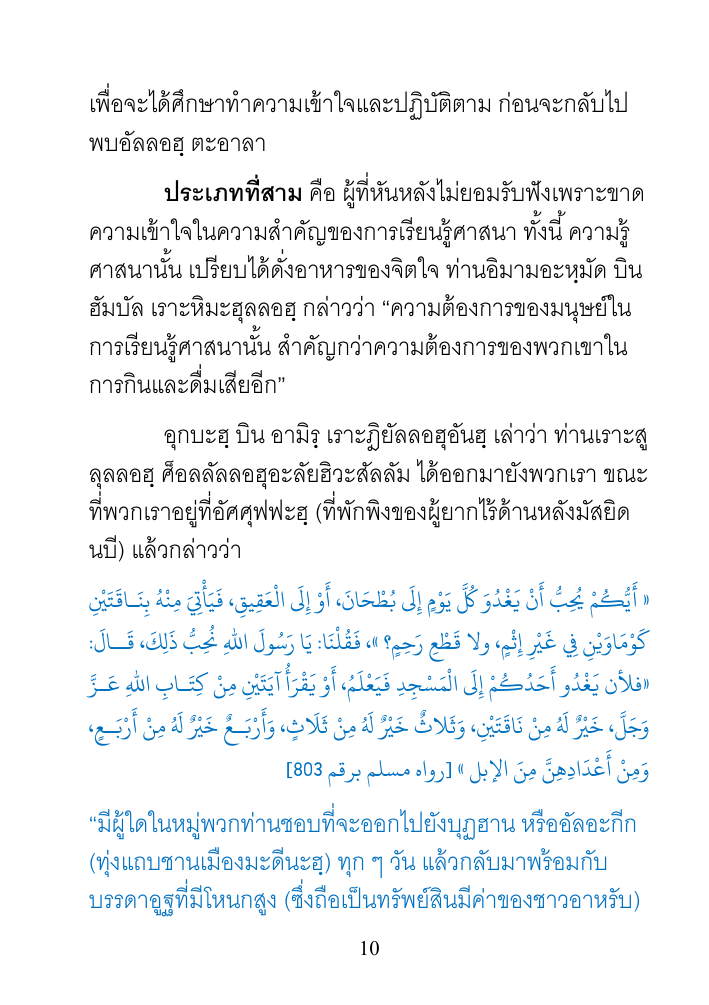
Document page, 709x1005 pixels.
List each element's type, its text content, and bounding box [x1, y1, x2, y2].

text ประเภทที่สาม คือ ผู้ที่หันหลังไม่ยอมรับฟังเพราะขาดความเข้าใจในความสำคัญของการเรียนรู้ศาสนา ทั้งนี้ ความรู้ศาสนานั้น เปรียบได้ดั่งอาหารของจิตใจ ท่านอิมามอะหฺมัด บิน ฮัมบัล เราะหิมะฮุลลอฮฺ กล่าวว่า “ความต้องการของมนุษย์ในการเรียนรู้ศาสนานั้น สำคัญกว่าความต้องการของพวกเขาในการกินและดื่มเสียอีก” [88, 172, 650, 402]
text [88, 802, 650, 917]
text อุกบะฮฺ บิน อามิรฺ เราะฎิยัลลอฮุอันฮฺ เล่าว่า ท่านเราะสูลุลลอฮฺ ศ็อลลัลลอฮุอะลัยฮิวะสัลลัม ได้ออกมายังพวกเรา ขณะที่พวกเราอยู่ที่อัศศุฟฟะฮฺ (ที่พักพิงของผู้ยากไร้ด้านหลังมัสยิดนบี) แล้วกล่าวว่า [88, 414, 650, 567]
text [88, 83, 650, 159]
text « أَيُّكُمْ يُحِبُّ أَنْ يَغْدُوَ كُلَّ يَوْمٍ إِلَى بُطْحَانَ، أَوْ إِلَى الْعَقِيقِ، فَيَأْتِيَ مِنْهُ بِنَاقَتَيْنِ كَوْمَاوَيْنِ فِي غَيْرِ إِثْمٍ، ولا قَطْعِ رَحِمٍ؟ »، فَقُلْنَا: يَا رَسُولَ اللهِ نُحِبُّ ذَلِكَ، قَالَ: «فلأن يَغْدُو أَحَدُكُمْ إِلَى الْمَسْجِدِ فَيَعْلَمُ، أَوْ يَقْرَأُ آيَتَيْنِ مِنْ كِتَابِ اللهِ عَزَّ وَجَلَّ، خَيْرٌ لَهُ مِنْ نَاقَتَيْنِ، وَثَلاثٌ خَيْرٌ لَهُ مِنْ ثَلَاثٍ، وَأَرْبَعٌ خَيْرٌ لَهُ مِنْ أَرْبَعٍ، وَمِنْ أَعْدَادِهِنَّ مِنَ الإبل » [رواه مسلم برقم 803] [88, 579, 650, 790]
